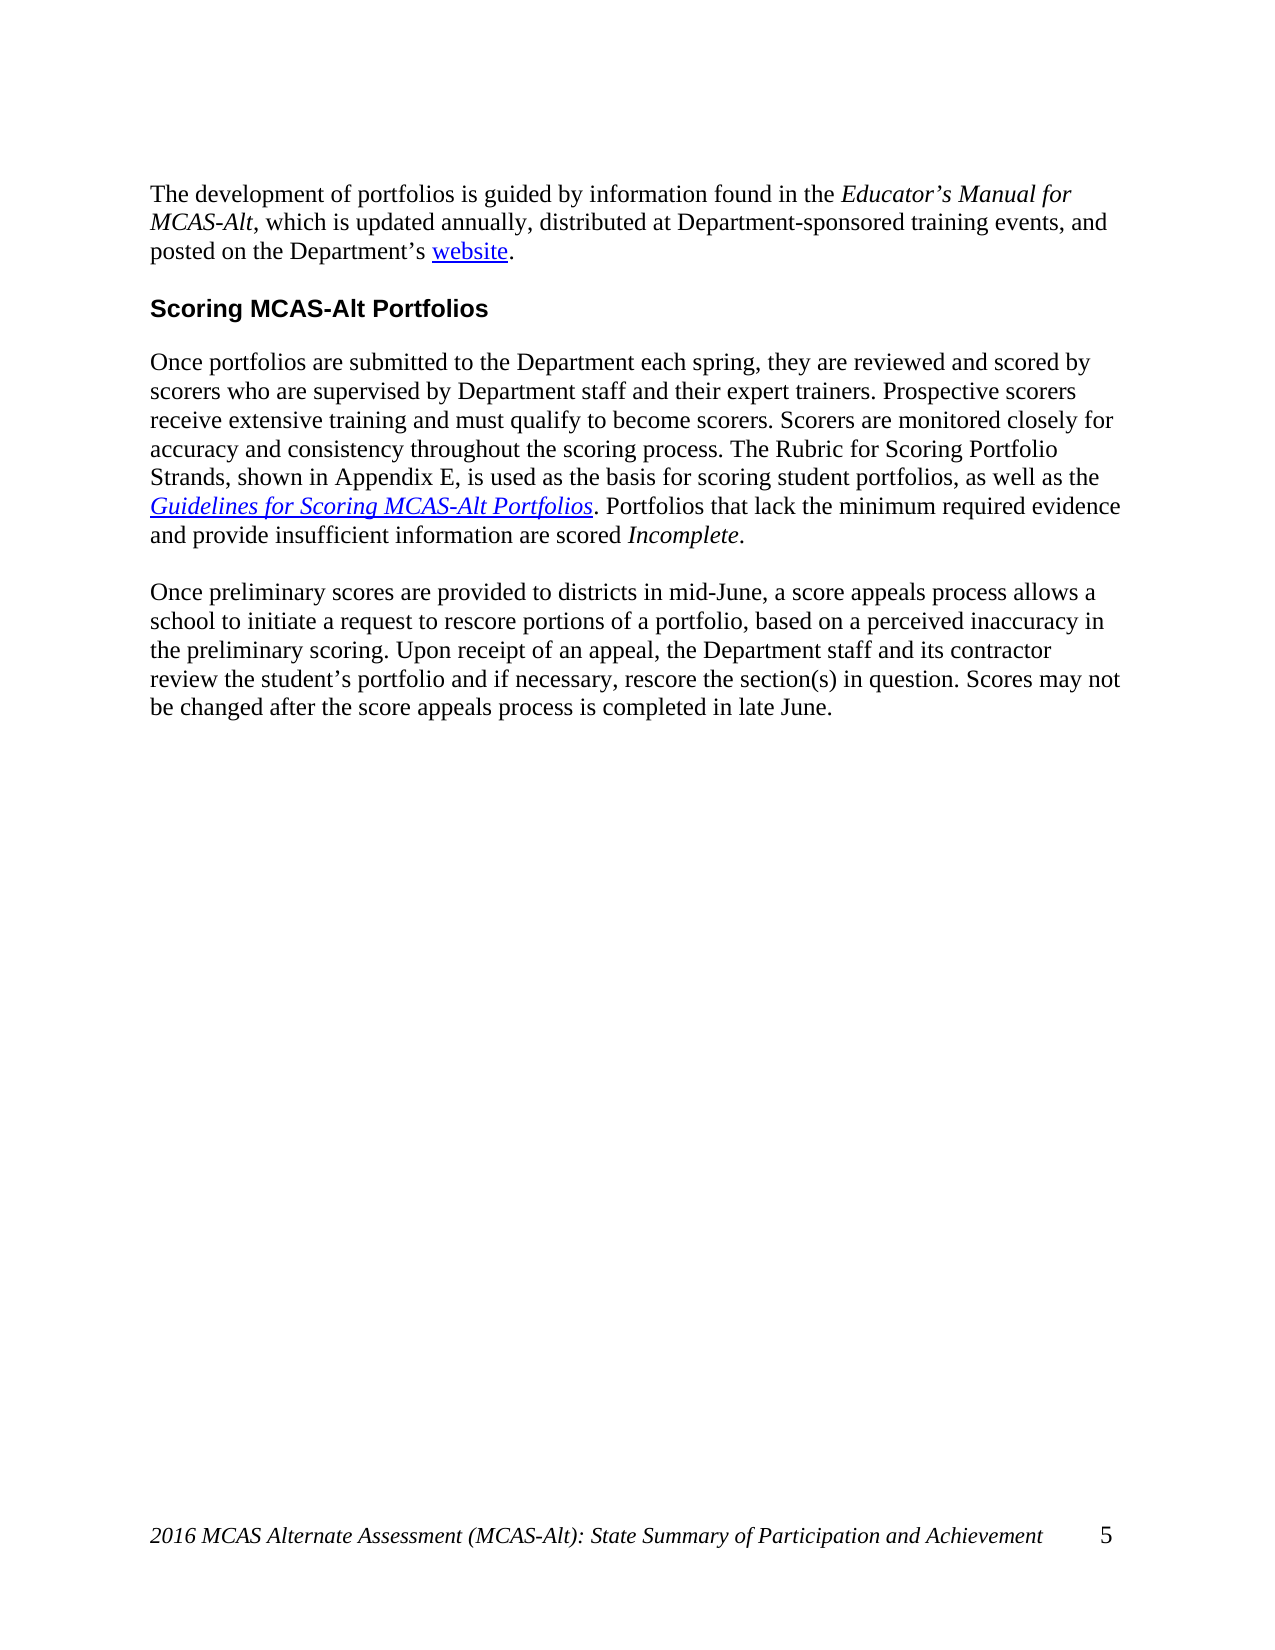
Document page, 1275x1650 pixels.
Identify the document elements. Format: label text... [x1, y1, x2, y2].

text Once preliminary scores are provided to districts in mid-June, a score appeals process allows a school to initiate a request to rescore portions of a portfolio, based on a perceived inaccuracy in the preliminary scoring. Upon receipt of an appeal, the Department staff and its contractor review the student’s portfolio and if necessary, rescore the section(s) in question. Scores may not be changed after the score appeals process is completed in late June. [150, 577, 1125, 721]
text Once portfolios are submitted to the Department each spring, they are reviewed and scored by scorers who are supervised by Department staff and their expert trainers. Prospective scorers receive extensive training and must qualify to become scorers. Scorers are monitored closely for accuracy and consistency throughout the scoring process. The Rubric for Scoring Portfolio Strands, shown in Appendix E, is used as the basis for scoring student portfolios, as well as the Guidelines for Scoring MCAS-Alt Portfolios. Portfolios that lack the minimum required evidence and provide insufficient information are scored Incomplete. [150, 347, 1125, 549]
text The development of portfolios is guided by information found in the Educator’s Manual for MCAS-Alt, which is updated annually, distributed at Department-sponsored training events, and posted on the Department’s website. [150, 179, 1138, 265]
subtitle Scoring MCAS-Alt Portfolios [150, 294, 1125, 322]
